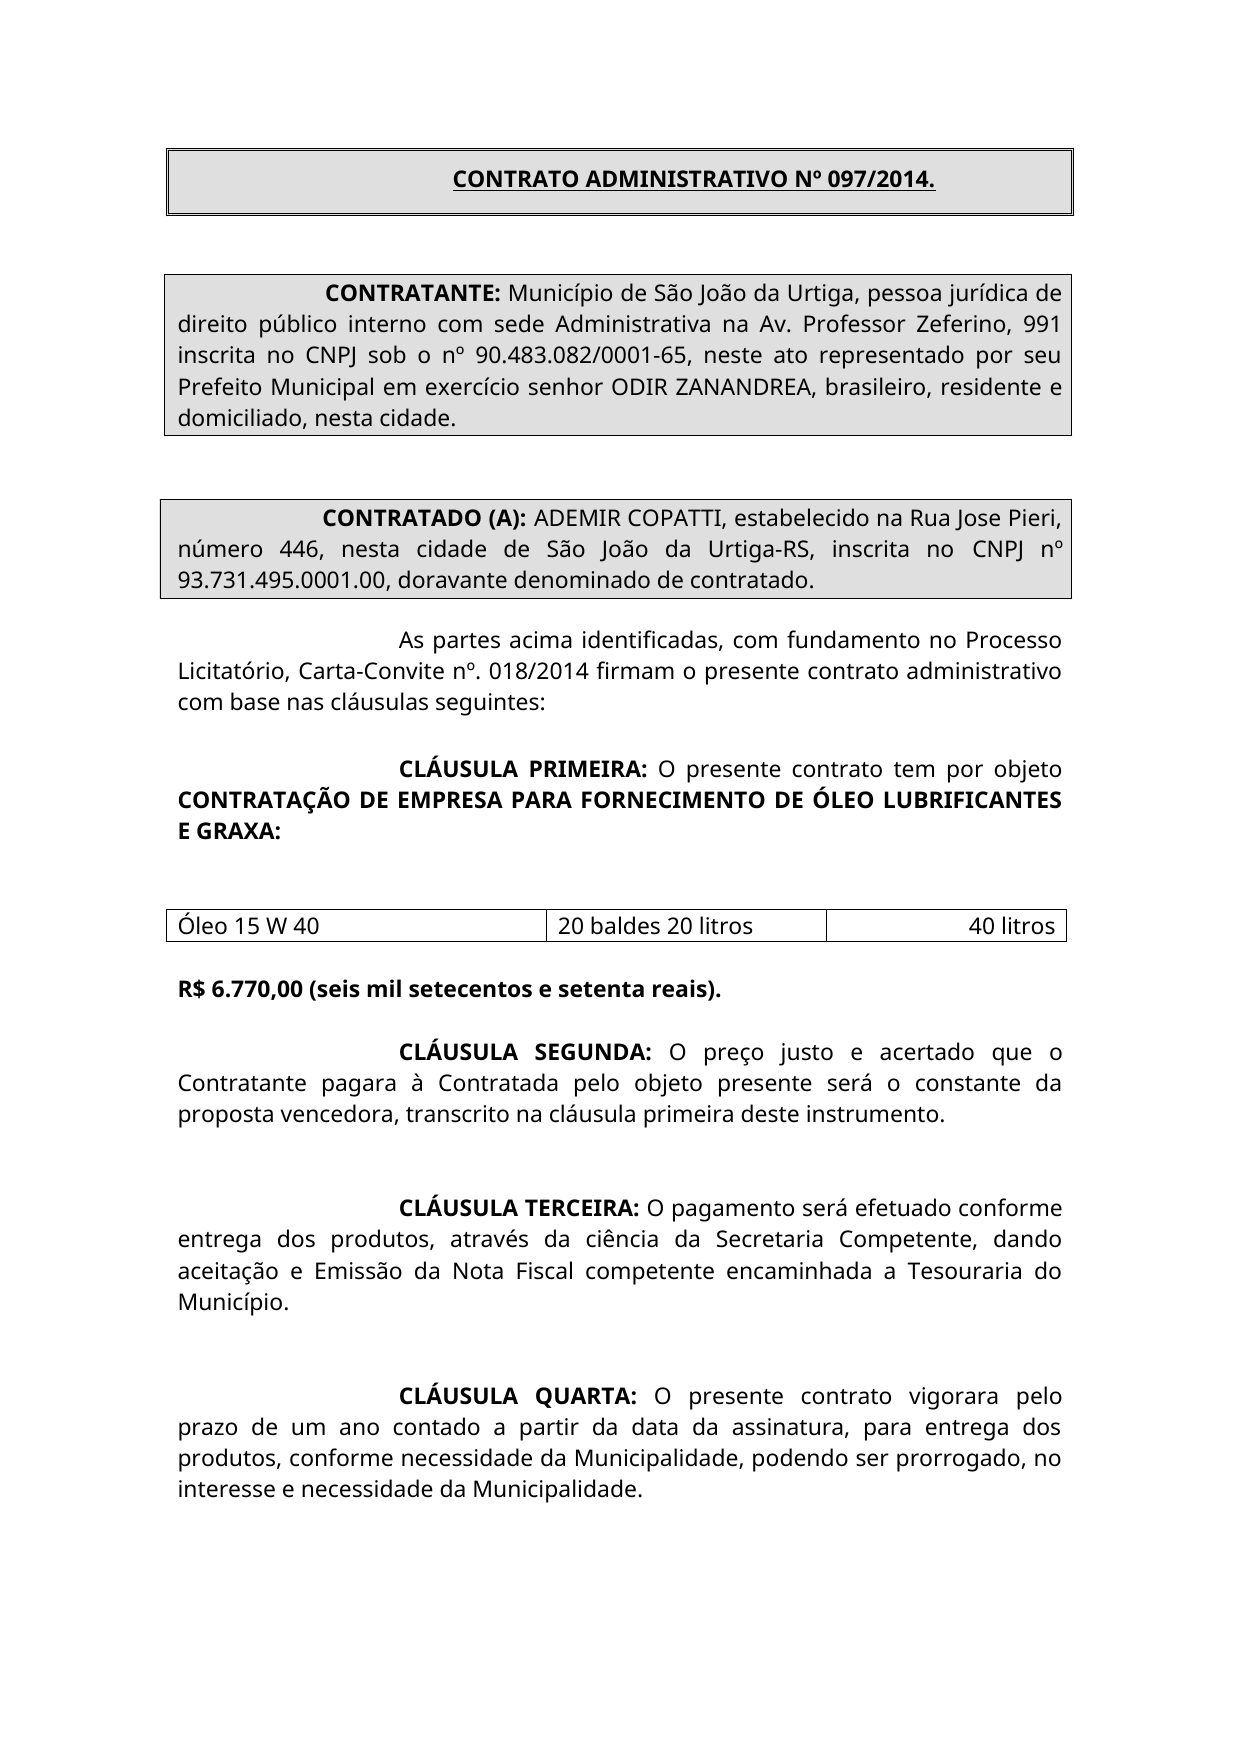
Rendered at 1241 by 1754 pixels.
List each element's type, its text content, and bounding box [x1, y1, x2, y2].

text CONTRATADO (A): ADEMIR COPATTI, estabelecido na Rua Jose Pieri, número 446, nesta cidade de São João da Urtiga-RS, inscrita no CNPJ nº 93.731.495.0001.00, doravante denominado de contratado. [161, 500, 1071, 598]
table_header 20 baldes 20 litros [547, 910, 826, 941]
text CONTRATANTE: Município de São João da Urtiga, pessoa jurídica de direito público interno com sede Administrativa na Av. Professor Zeferino, 991 inscrita no CNPJ sob o nº 90.483.082/0001-65, neste ato representado por seu Prefeito Municipal em exercício senhor ODIR ZANANDREA, brasileiro, residente e domiciliado, nesta cidade. [165, 275, 1071, 435]
table_header Óleo 15 W 40 [167, 910, 546, 941]
text CLÁUSULA QUARTA: O presente contrato vigorara pelo prazo de um ano contado a partir da data da assinatura, para entrega dos produtos, conforme necessidade da Municipalidade, podendo ser prorrogado, no interesse e necessidade da Municipalidade. [177, 1380, 1063, 1505]
subtitle CONTRATO ADMINISTRATIVO Nº 097/2014. [169, 151, 1071, 213]
table_header 40 litros [827, 910, 1066, 941]
text R$ 6.770,00 (seis mil setecentos e setenta reais). [177, 973, 1063, 1005]
text CLÁUSULA TERCEIRA: O pagamento será efetuado conforme entrega dos produtos, através da ciência da Secretaria Competente, dando aceitação e Emissão da Nota Fiscal competente encaminhada a Tesouraria do Município. [177, 1192, 1063, 1317]
text CLÁUSULA SEGUNDA: O preço justo e acertado que o Contratante pagara à Contratada pelo objeto presente será o constante da proposta vencedora, transcrito na cláusula primeira deste instrumento. [177, 1036, 1063, 1130]
text CLÁUSULA PRIMEIRA: O presente contrato tem por objeto CONTRATAÇÃO DE EMPRESA PARA FORNECIMENTO DE ÓLEO LUBRIFICANTES E GRAXA: [177, 753, 1063, 846]
subtitle As partes acima identificadas, com fundamento no Processo Licitatório, Carta-Convite nº. 018/2014 firmam o presente contrato administrativo com base nas cláusulas seguintes: [177, 624, 1063, 718]
